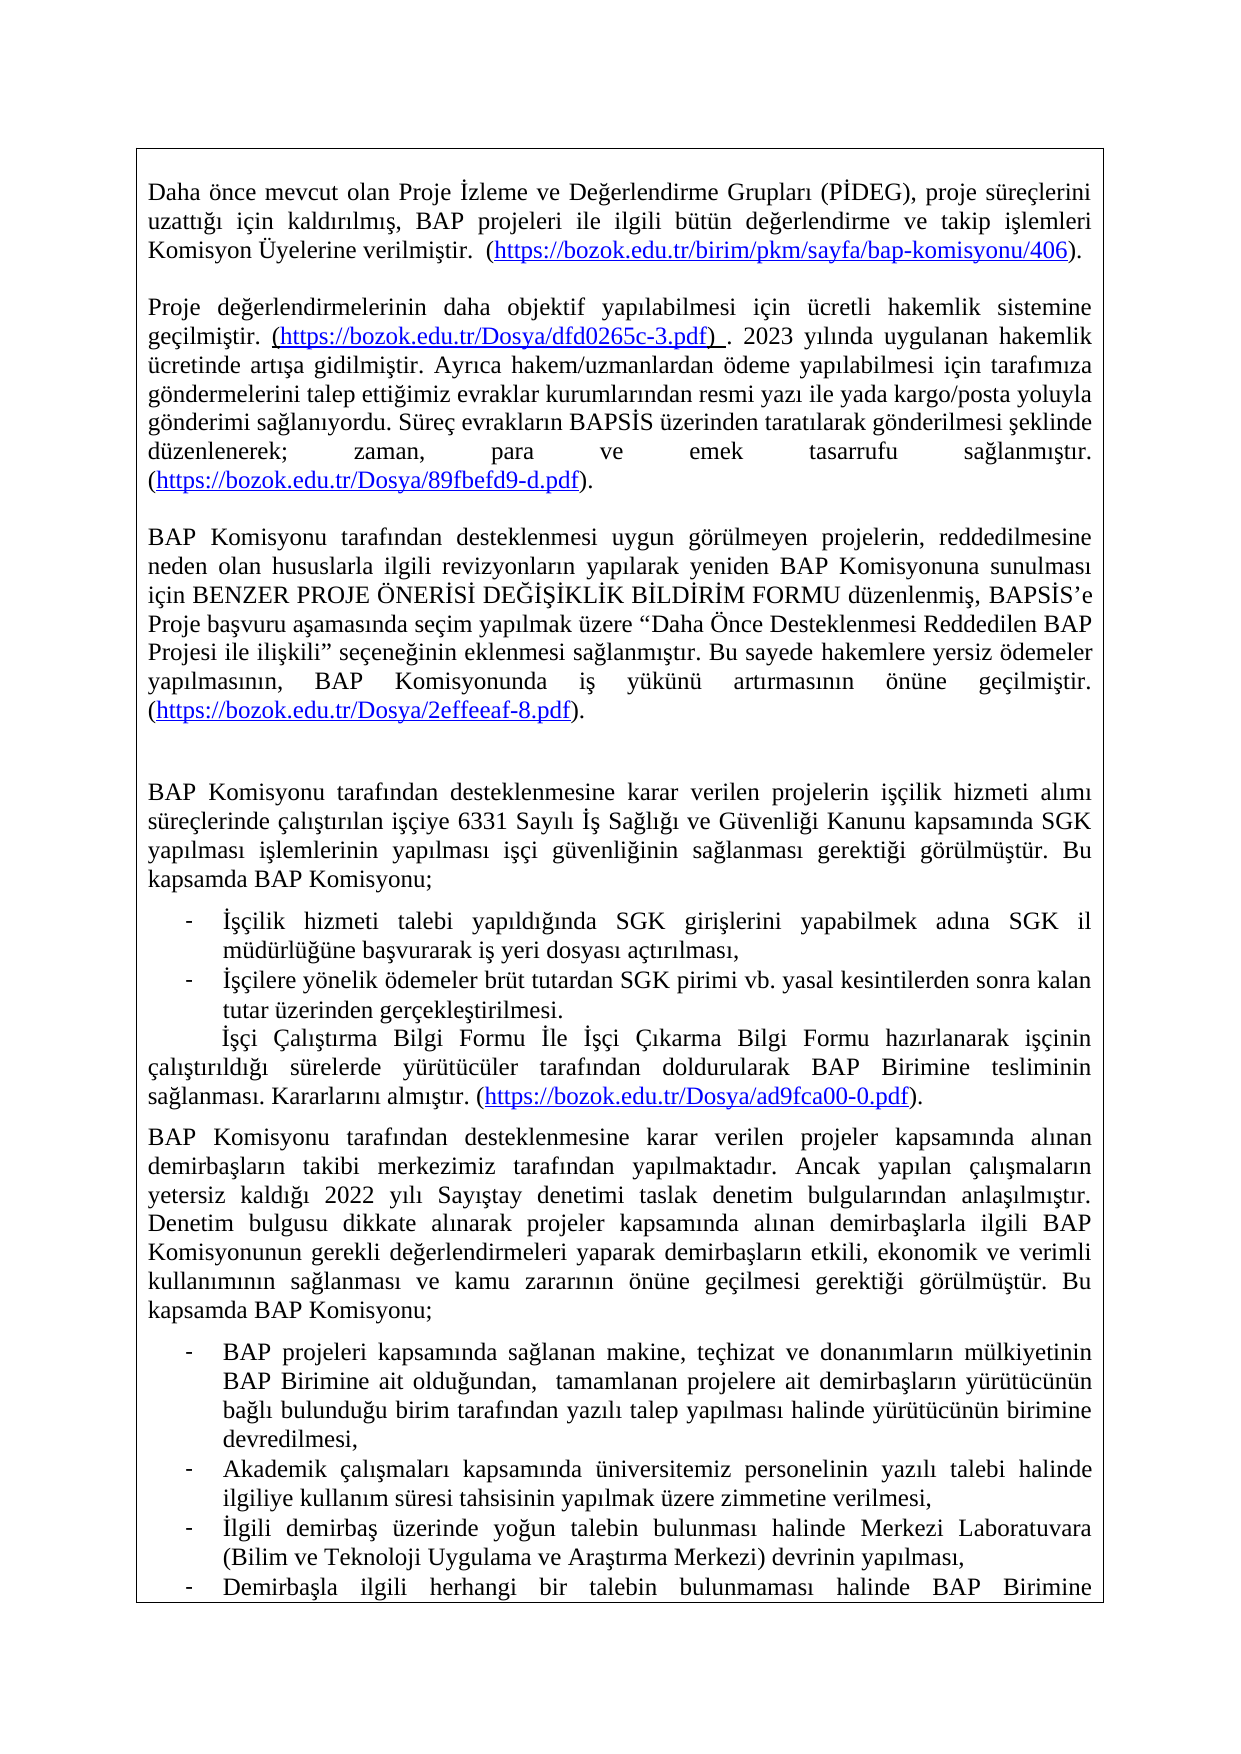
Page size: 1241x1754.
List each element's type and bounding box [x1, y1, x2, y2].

table_header [137, 149, 1103, 1602]
